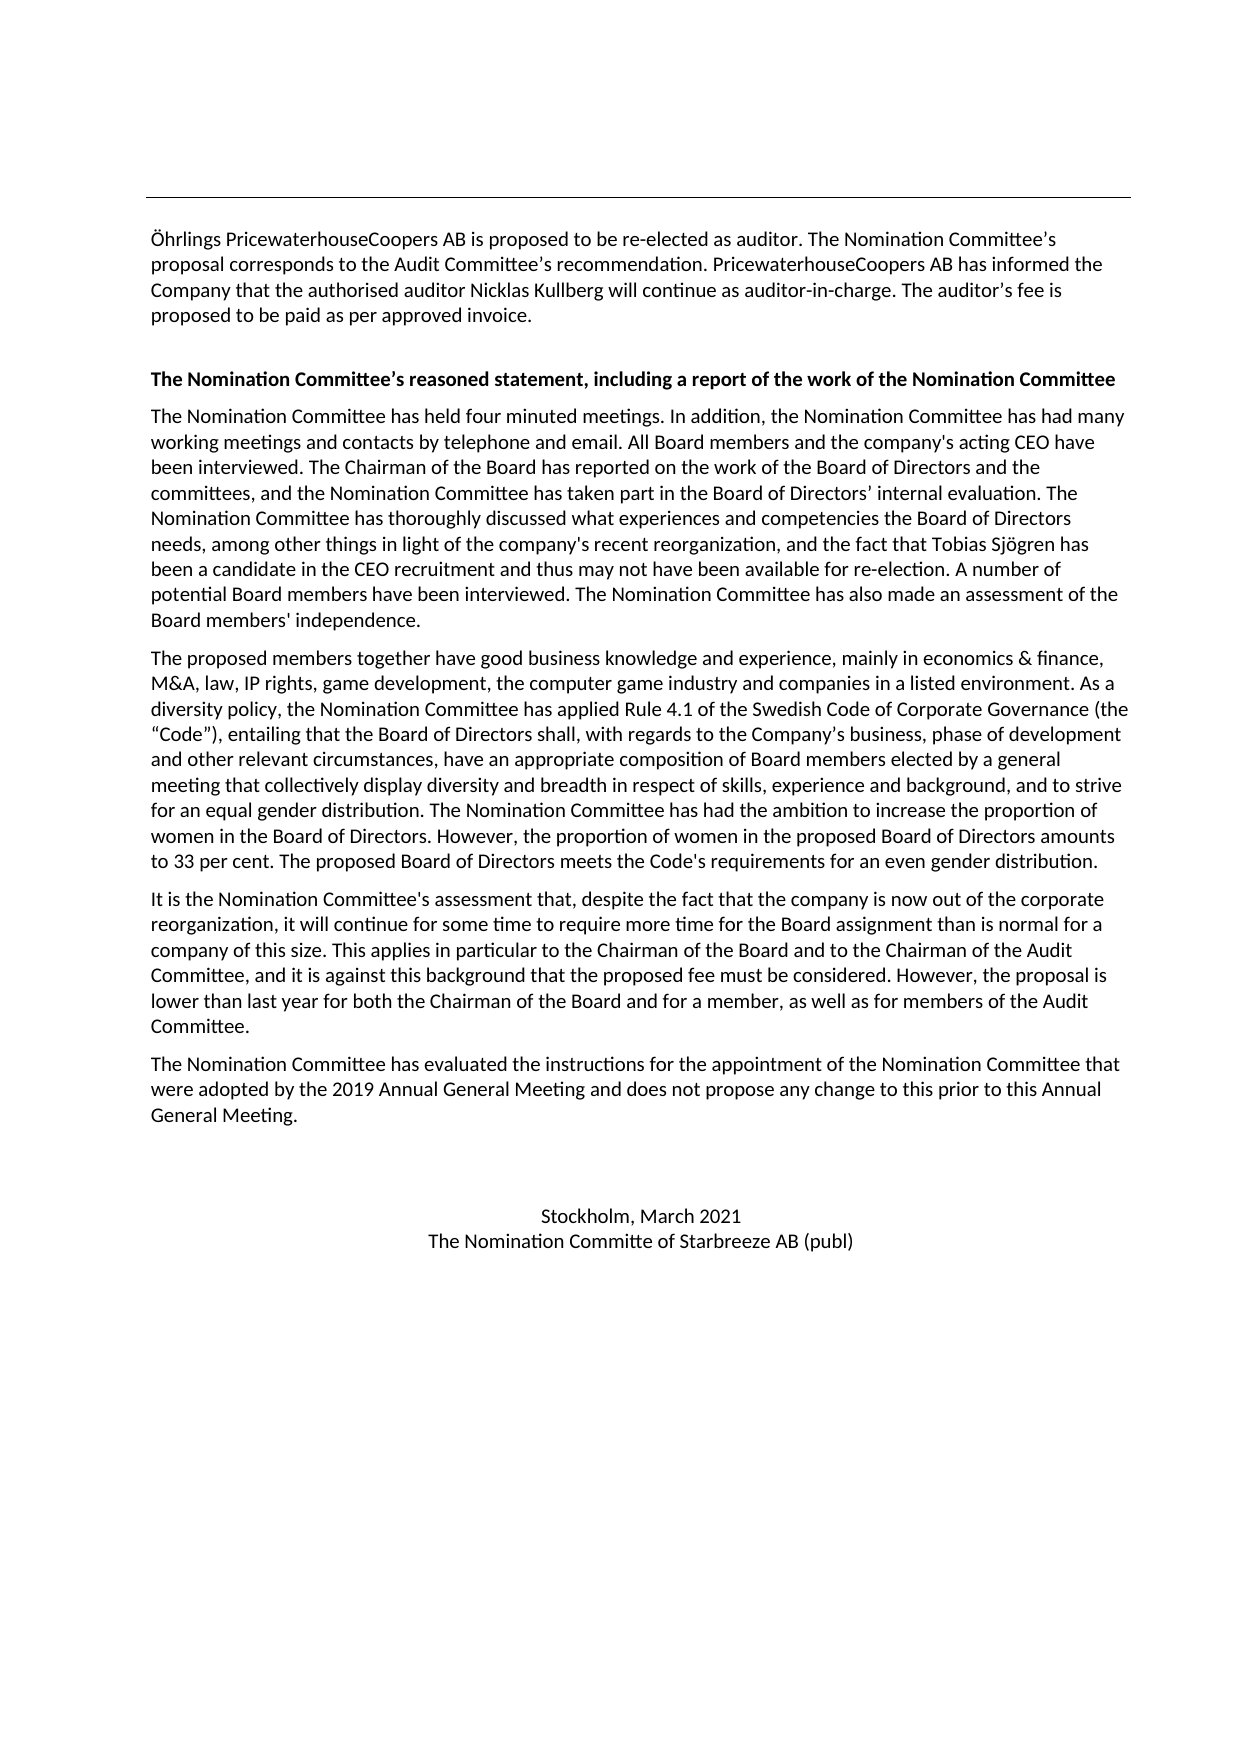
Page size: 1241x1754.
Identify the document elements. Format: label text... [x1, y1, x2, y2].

text Stockholm, March 2021 [151, 1203, 1132, 1229]
text The Nomination Committee has evaluated the instructions for the appointment of the Nomination Committee that were adopted by the 2019 Annual General Meeting and does not propose any change to this prior to this Annual General Meeting. [151, 1051, 1132, 1127]
text The Nomination Committe of Starbreeze AB (publ) [151, 1229, 1132, 1254]
text It is the Nomination Committee's assessment that, despite the fact that the company is now out of the corporate reorganization, it will continue for some time to require more time for the Board assignment than is normal for a company of this size. This applies in particular to the Chairman of the Board and to the Chairman of the Audit Committee, and it is against this background that the proposed fee must be considered. However, the proposal is lower than last year for both the Chairman of the Board and for a member, as well as for members of the Audit Committee. [151, 886, 1132, 1039]
text The proposed members together have good business knowledge and experience, mainly in economics & finance, M&A, law, IP rights, game development, the computer game industry and companies in a listed environment. As a diversity policy, the Nomination Committee has applied Rule 4.1 of the Swedish Code of Corporate Governance (the “Code”), entailing that the Board of Directors shall, with regards to the Company’s business, phase of development and other relevant circumstances, have an appropriate composition of Board members elected by a general meeting that collectively display diversity and breadth in respect of skills, experience and background, and to strive for an equal gender distribution. The Nomination Committee has had the ambition to increase the proportion of women in the Board of Directors. However, the proportion of women in the proposed Board of Directors amounts to 33 per cent. The proposed Board of Directors meets the Code's requirements for an even gender distribution. [151, 645, 1132, 874]
text Öhrlings PricewaterhouseCoopers AB is proposed to be re-elected as auditor. The Nomination Committee’s proposal corresponds to the Audit Committee’s recommendation. PricewaterhouseCoopers AB has informed the Company that the authorised auditor Nicklas Kullberg will continue as auditor-in-charge. The auditor’s fee is proposed to be paid as per approved invoice. [151, 226, 1132, 328]
text The Nomination Committee’s reasoned statement, including a report of the work of the Nomination Committee [151, 366, 1132, 391]
text The Nomination Committee has held four minuted meetings. In addition, the Nomination Committee has had many working meetings and contacts by telephone and email. All Board members and the company's acting CEO have been interviewed. The Chairman of the Board has reported on the work of the Board of Directors and the committees, and the Nomination Committee has taken part in the Board of Directors’ internal evaluation. The Nomination Committee has thoroughly discussed what experiences and competencies the Board of Directors needs, among other things in light of the company's recent reorganization, and the fact that Tobias Sjögren has been a candidate in the CEO recruitment and thus may not have been available for re-election. A number of potential Board members have been interviewed. The Nomination Committee has also made an assessment of the Board members' independence. [151, 404, 1132, 632]
